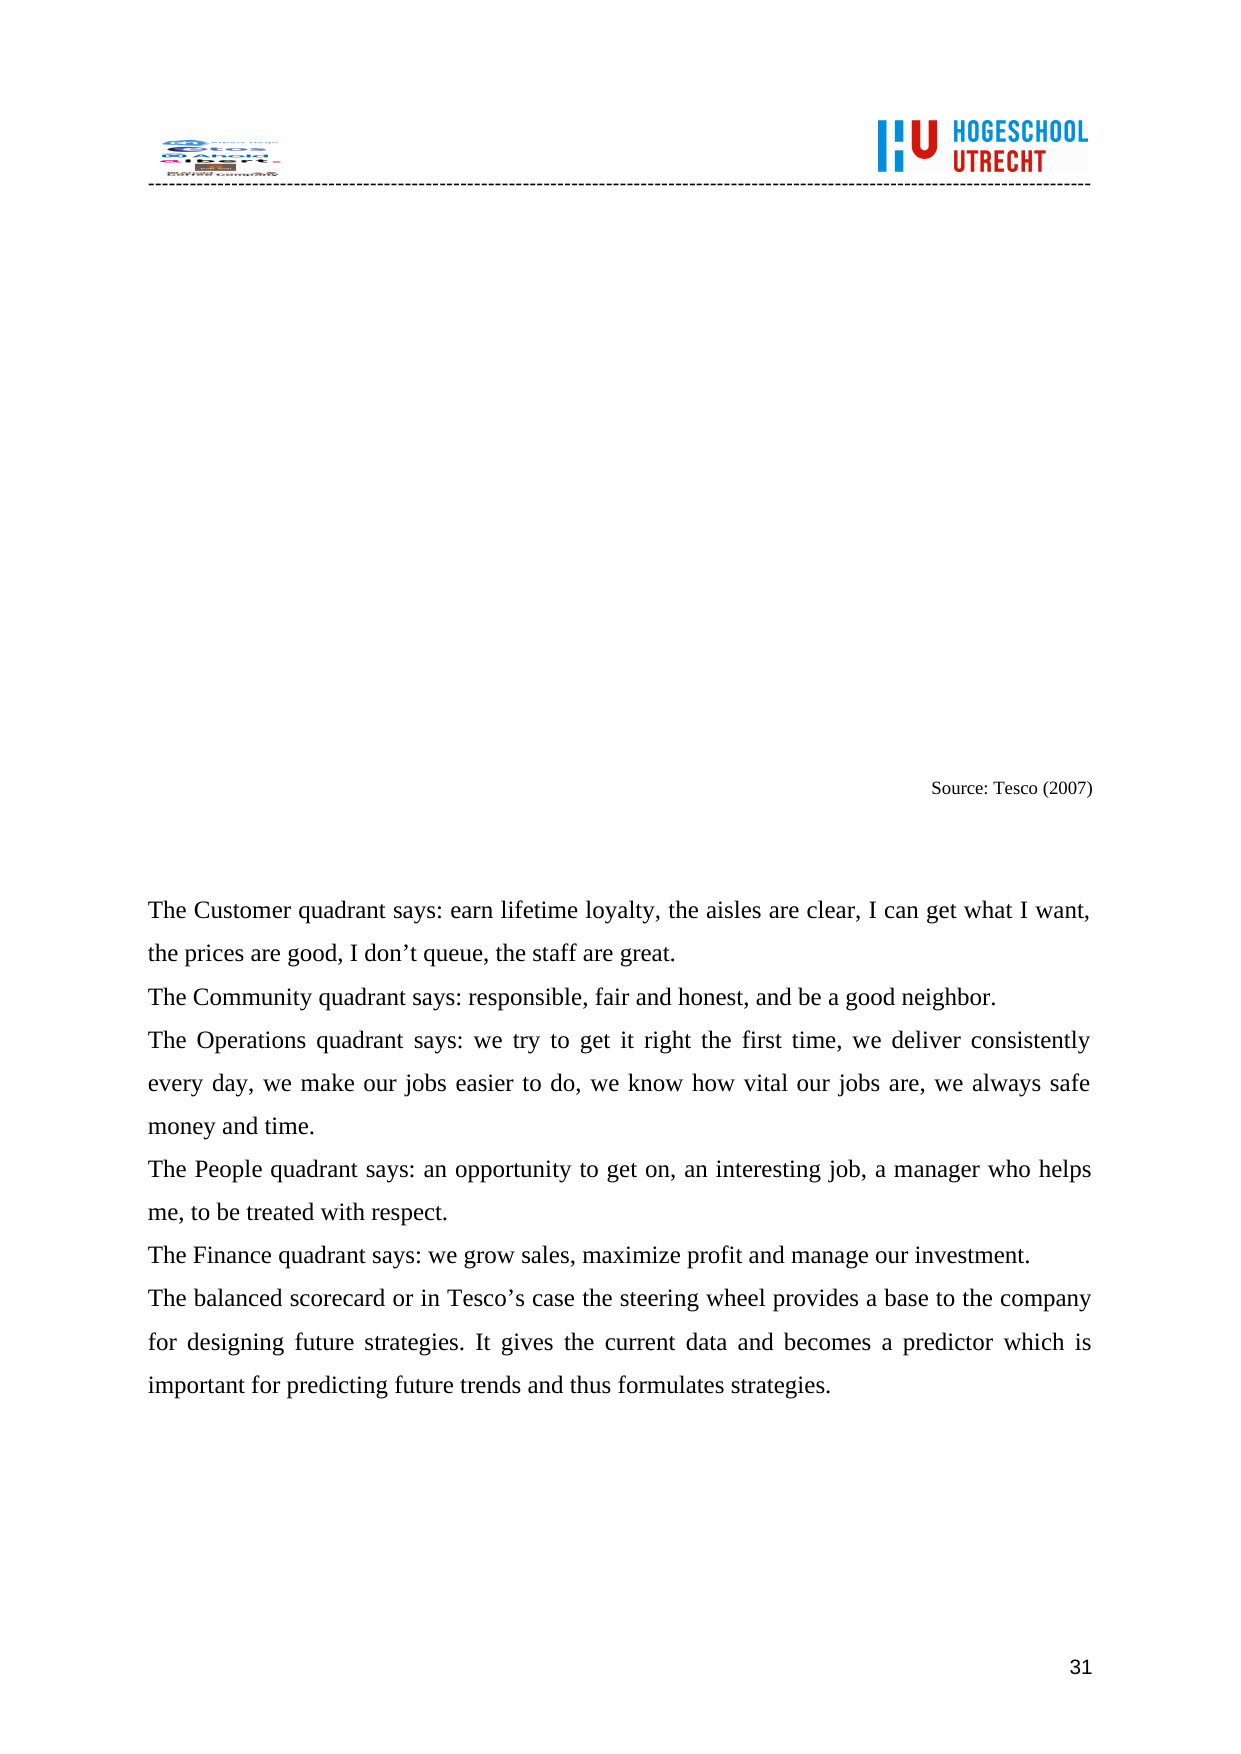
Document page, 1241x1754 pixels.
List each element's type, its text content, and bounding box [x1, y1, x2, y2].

text The Community quadrant says: responsible, fair and honest, and be a good neighbor. [148, 982, 1092, 1010]
text The balanced scorecard or in Tesco’s case the steering wheel provides a base to the company for designing future strategies. It gives the current data and becomes a predictor which is important for predicting future trends and thus formulates strategies. [148, 1283, 1092, 1398]
text Source: Tesco (2007) [148, 777, 1092, 798]
text The Operations quadrant says: we try to get it right the first time, we deliver consistently every day, we make our jobs easier to do, we know how vital our jobs are, we always safe money and time. [148, 1025, 1092, 1140]
text The Finance quadrant says: we grow sales, maximize profit and manage our investment. [148, 1240, 1092, 1269]
text The People quadrant says: an opportunity to get on, an interesting job, a manager who helps me, to be treated with respect. [148, 1154, 1092, 1226]
text The Customer quadrant says: earn lifetime loyalty, the aisles are clear, I can get what I want, the prices are good, I don’t queue, the staff are great. [148, 895, 1092, 967]
picture [147, 139, 293, 177]
picture [878, 120, 1088, 172]
